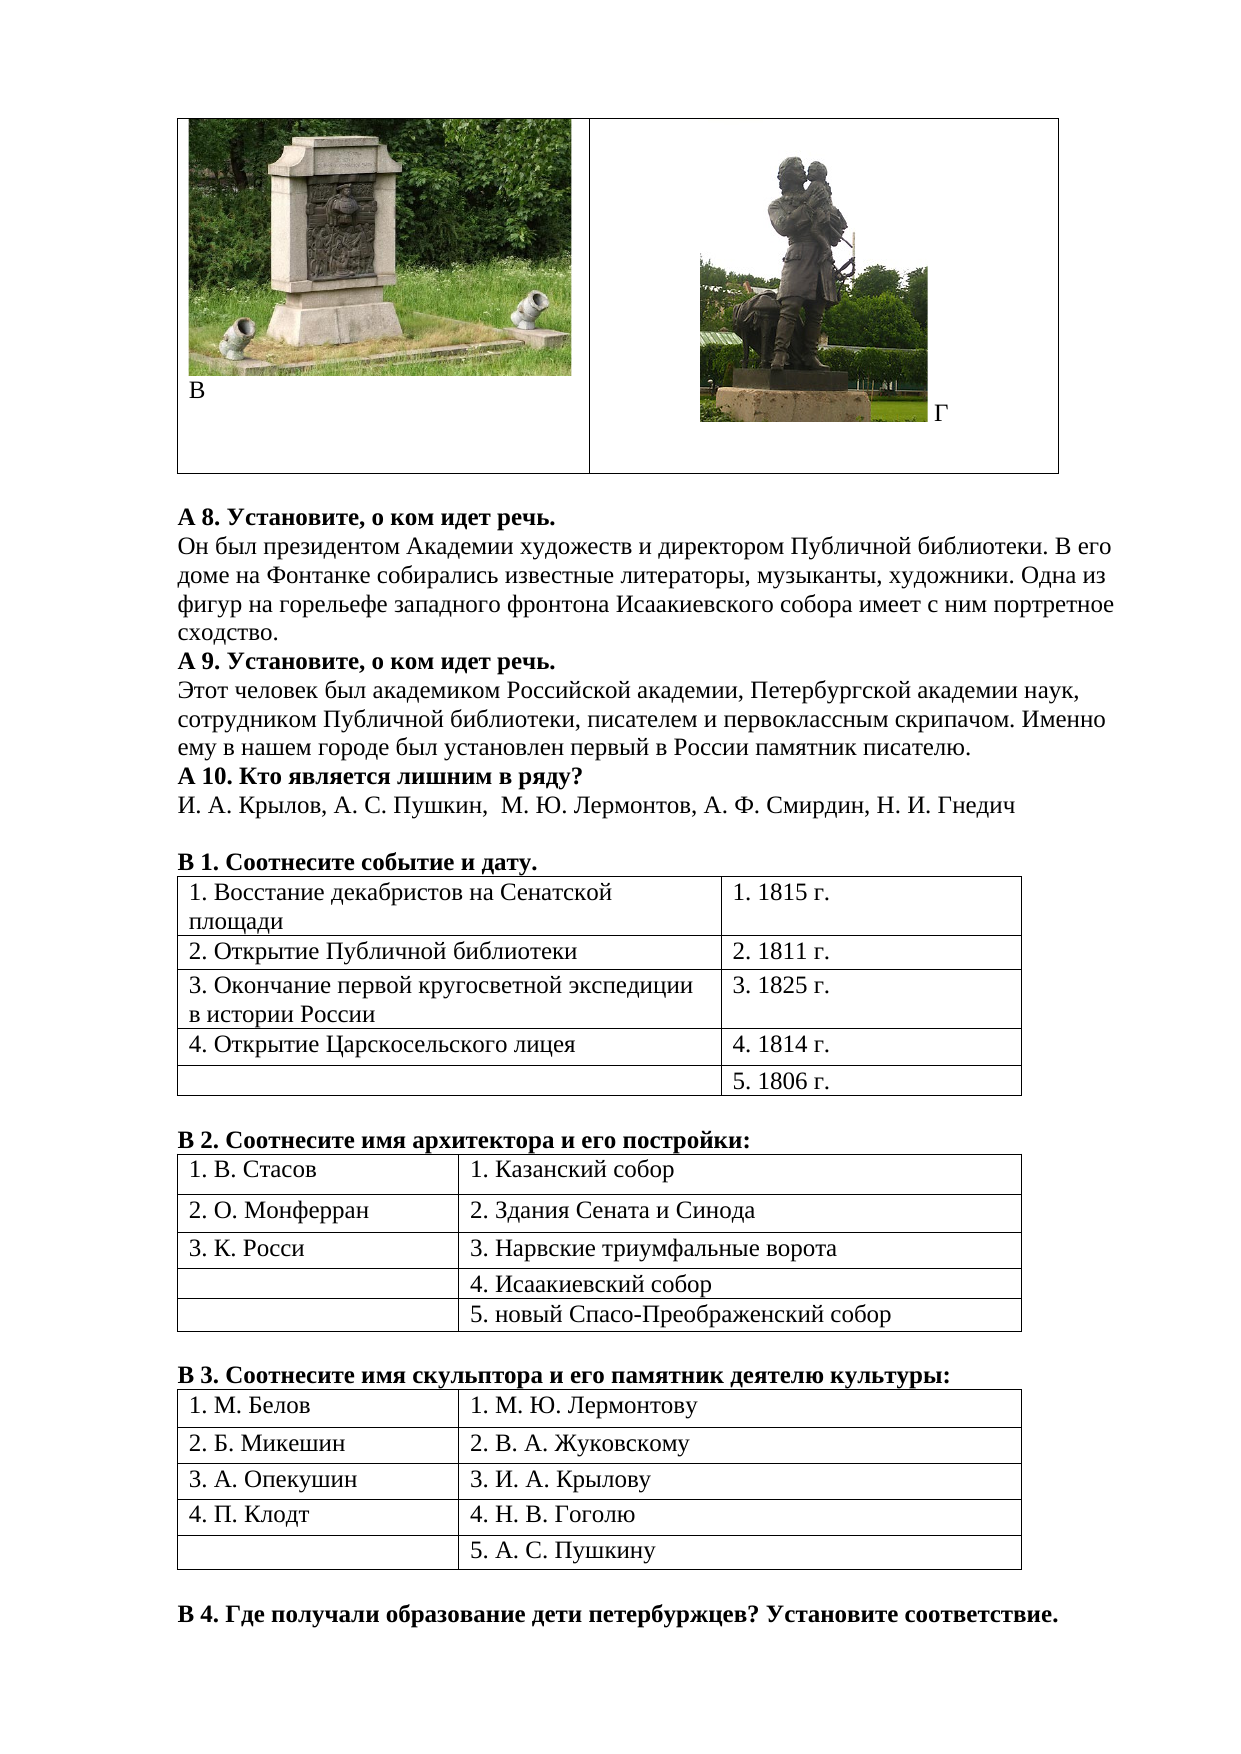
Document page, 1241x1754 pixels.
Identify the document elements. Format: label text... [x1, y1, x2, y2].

table_cell 3. Нарвские триумфальные ворота [459, 1233, 1021, 1268]
table_cell 3. И. А. Крылову [459, 1464, 1021, 1498]
table_cell 2. Открытие Публичной библиотеки [178, 936, 721, 969]
table_cell [178, 1066, 721, 1095]
table_cell 2. Здания Сената и Синода [459, 1195, 1021, 1232]
table_cell 2. В. А. Жуковскому [459, 1428, 1021, 1463]
table_cell 2. О. Монферран [178, 1195, 458, 1232]
table_cell 3. Окончание первой кругосветной экспедиции в истории России [178, 970, 721, 1028]
text В 3. Соотнесите имя скульптора и его памятник деятелю культуры: [177, 1360, 1152, 1389]
text Этот человек был академиком Российской академии, Петербургской академии наук, сотрудником Публичной библиотеки, писателем и первоклассным скрипачом. Именно ему в нашем городе был установлен первый в России памятник писателю. [177, 675, 1152, 761]
picture [700, 119, 928, 422]
table_cell 2. Б. Микешин [178, 1428, 458, 1463]
table_cell В [178, 119, 589, 473]
table_cell 2. . [722, 936, 1021, 969]
text В 4. Где получали образование дети петербуржцев? Установите соответствие. [177, 1599, 1152, 1627]
table_header 1. . [722, 877, 1021, 935]
table_header 1. Восстание декабристов на Сенатской площади [178, 877, 721, 935]
table_cell 5. . [722, 1066, 1021, 1095]
table_header . Белов [178, 1390, 458, 1427]
table_header . Ю. Лермонтову [459, 1390, 1021, 1427]
table_cell 4. П. Клодт [178, 1500, 458, 1534]
table_cell [178, 1536, 458, 1569]
text В 2. Соотнесите имя архитектора и его постройки: [177, 1125, 1152, 1153]
table_cell 4. Открытие Царскосельского лицея [178, 1029, 721, 1065]
table_cell 3. А. Опекушин [178, 1464, 458, 1498]
table_cell 5. новый Спасо-Преображенский собор [459, 1299, 1021, 1331]
table_cell [178, 1299, 458, 1331]
table_cell 4. Исаакиевский собор [459, 1269, 1021, 1298]
table_cell 4. . [722, 1029, 1021, 1065]
table_header 1. Казанский собор [459, 1155, 1021, 1194]
table_cell 4. Н. В. Гоголю [459, 1500, 1021, 1534]
table_cell 5. А. С. Пушкину [459, 1536, 1021, 1569]
text В 1. Соотнесите событие и дату. [177, 847, 1152, 876]
text А 9. Установите, о ком идет речь. [177, 646, 1152, 675]
text Он был президентом Академии художеств и директором Публичной библиотеки. В его доме на Фонтанке собирались известные литераторы, музыканты, художники. Одна из фигур на горельефе западного фронтона Исаакиевского собора имеет с ним портретное сходство. [177, 531, 1152, 646]
table_cell [178, 1269, 458, 1298]
text А 8. Установите, о ком идет речь. [177, 502, 1152, 531]
table_header 1. В. Стасов [178, 1155, 458, 1194]
text И. А. Крылов, А. С. Пушкин, М. Ю. Лермонтов, А. Ф. Смирдин, Н. И. Гнедич [177, 790, 1152, 819]
table_cell 3. К. Росси [178, 1233, 458, 1268]
text А 10. Кто является лишним в ряду? [177, 761, 1152, 790]
table_cell 3. . [722, 970, 1021, 1028]
table_cell Г [590, 119, 1058, 473]
